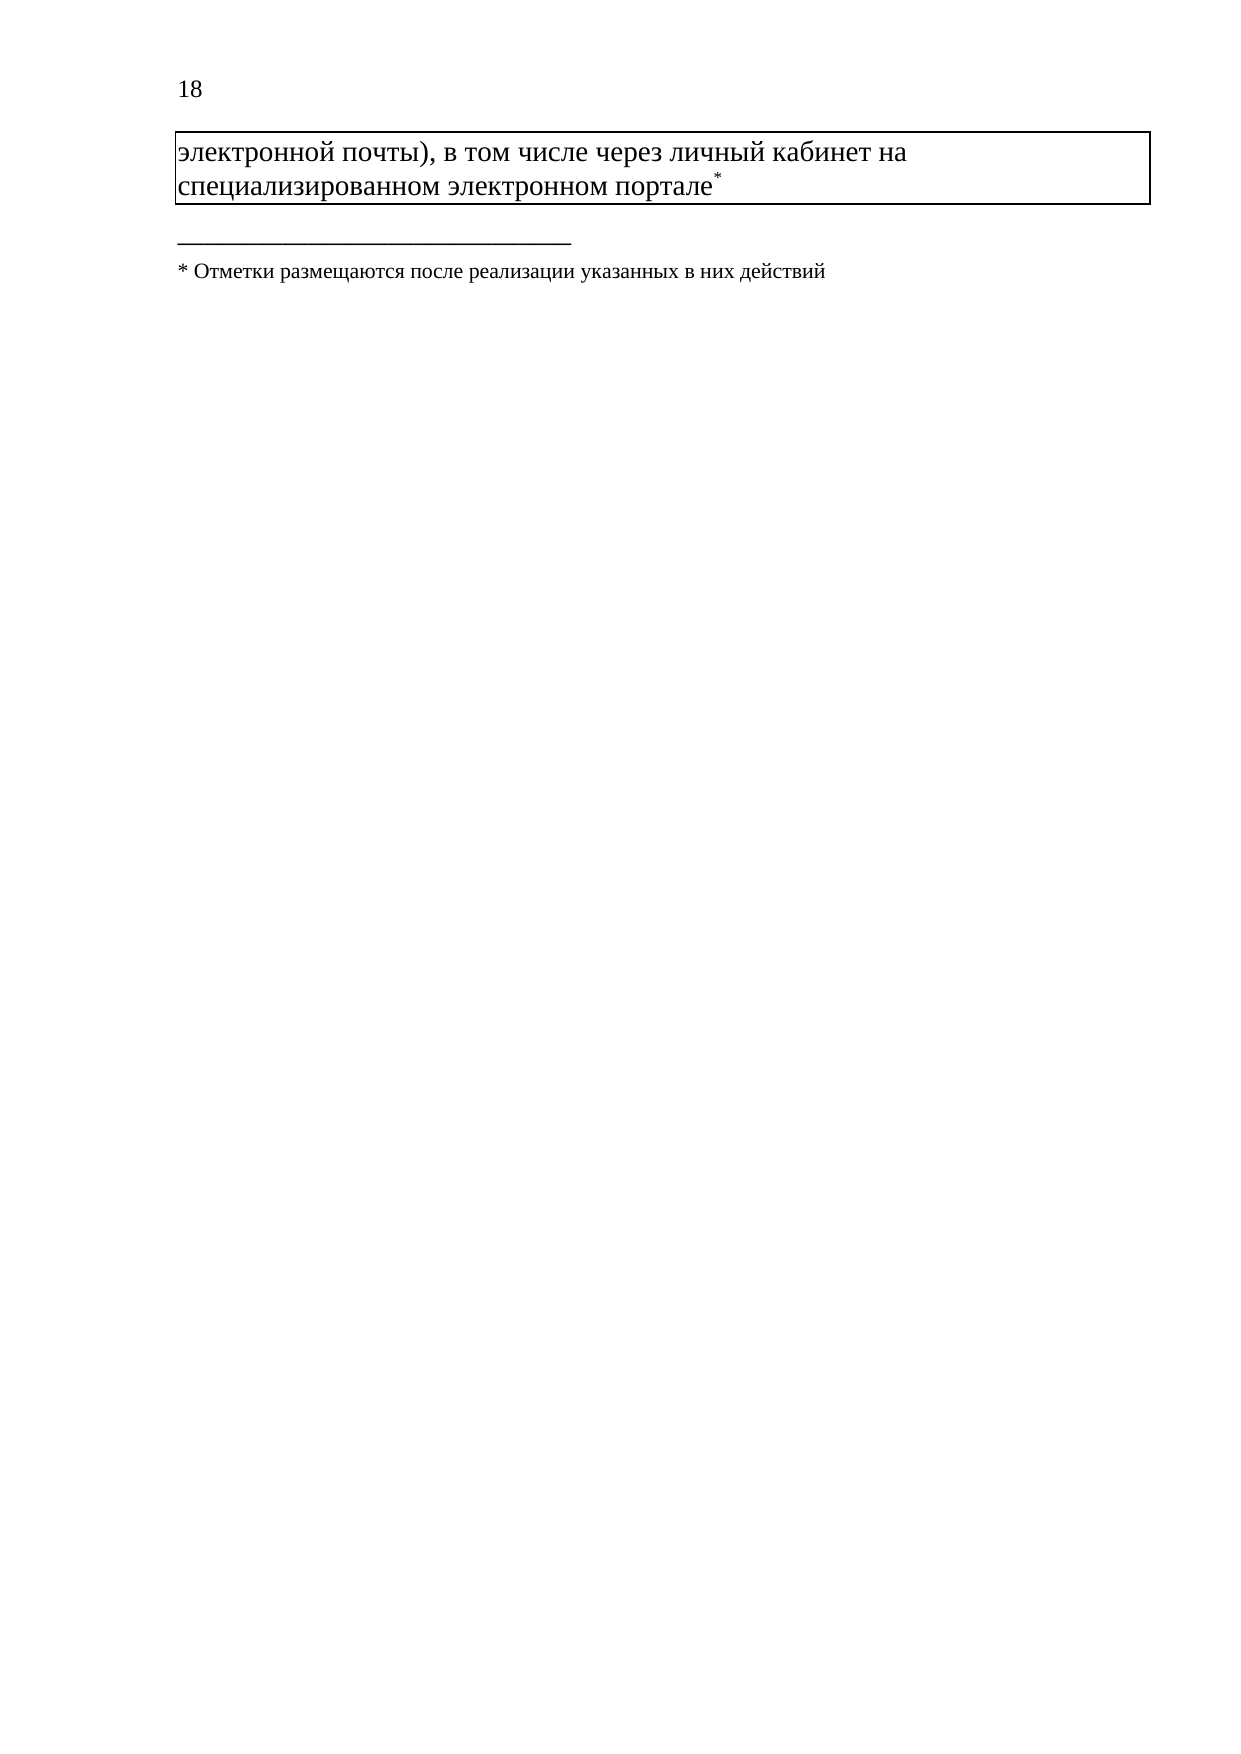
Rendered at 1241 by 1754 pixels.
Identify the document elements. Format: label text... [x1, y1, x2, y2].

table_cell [176, 133, 1149, 203]
text ────────────────────────────── [177, 233, 1152, 258]
text * Отметки размещаются после реализации указанных в них действий [177, 258, 1152, 283]
